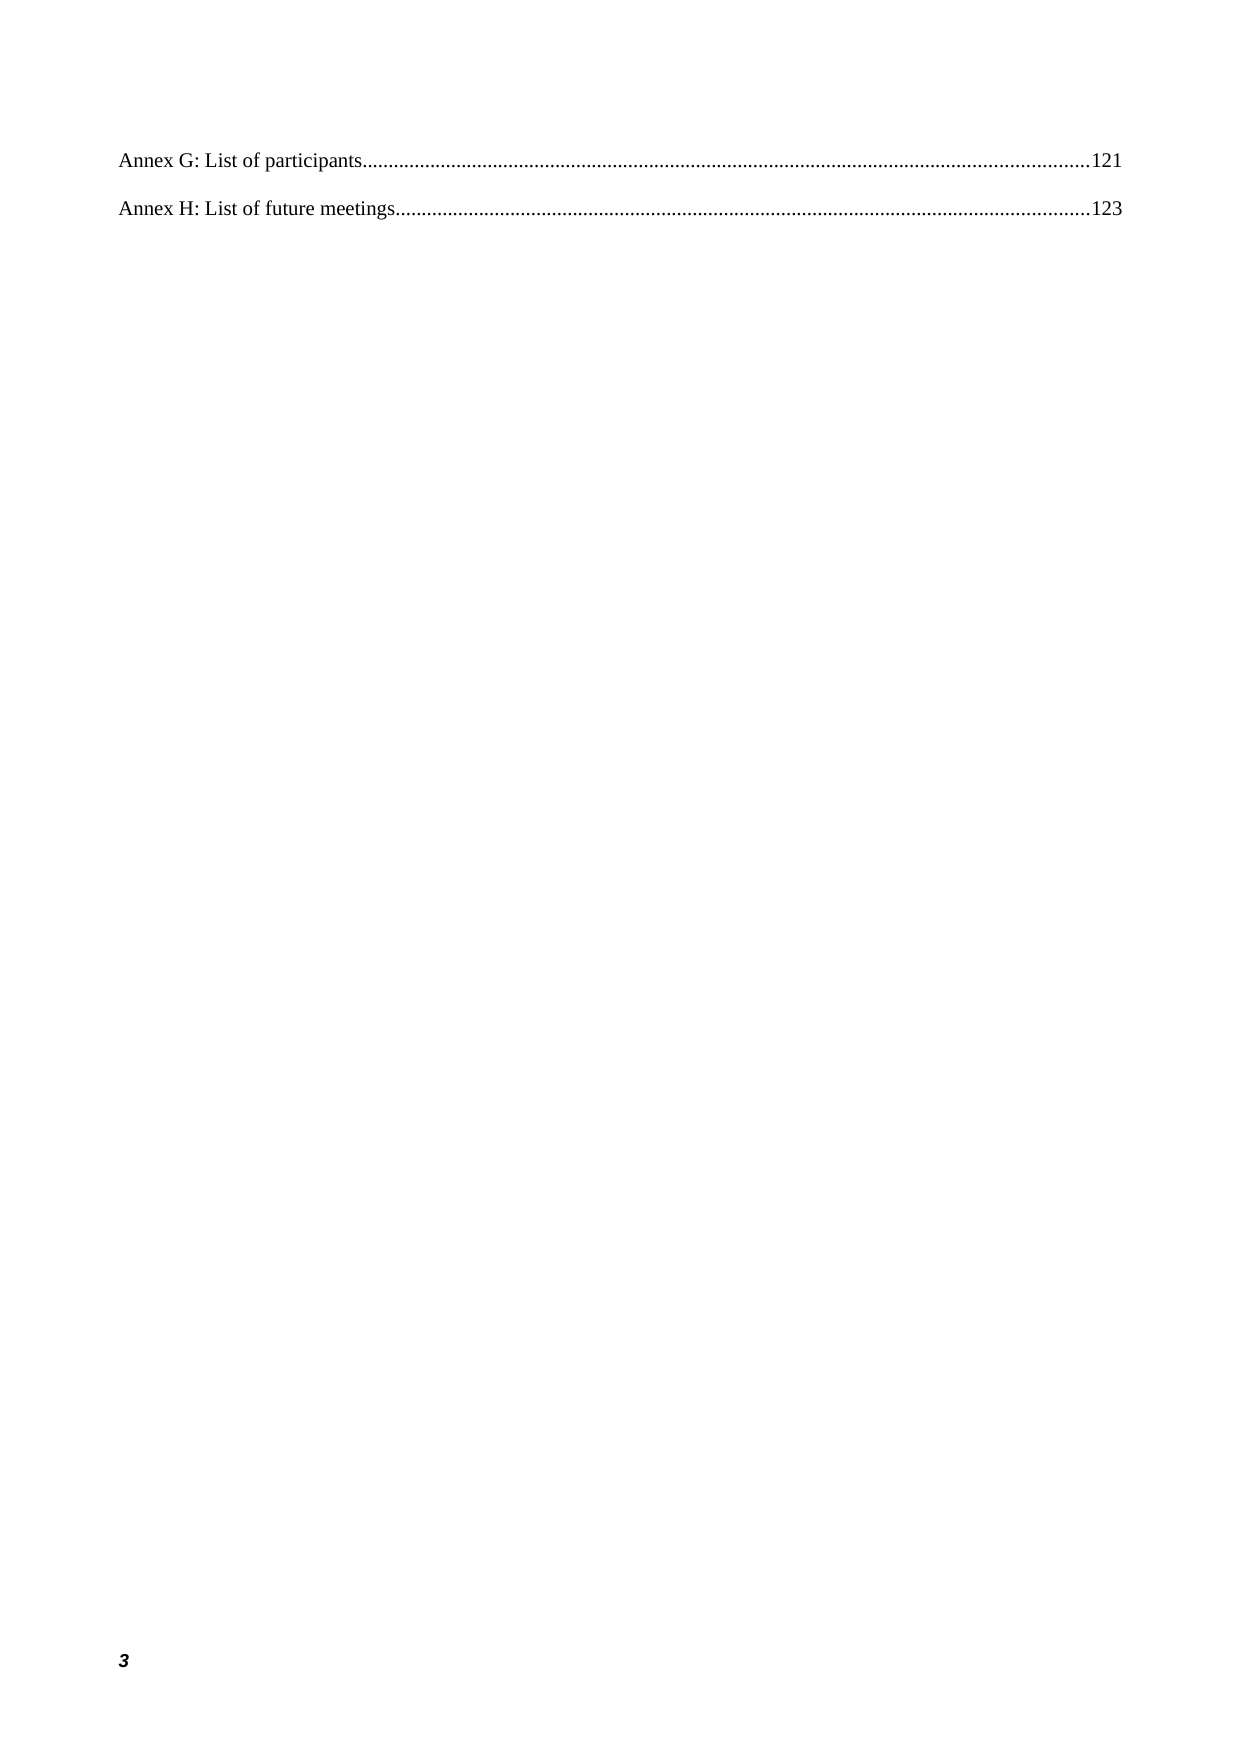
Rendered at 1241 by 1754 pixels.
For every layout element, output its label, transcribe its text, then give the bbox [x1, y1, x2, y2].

text Annex H: List of future meetings 123 [118, 196, 1078, 220]
text Annex G: List of participants 121 [118, 148, 1078, 172]
